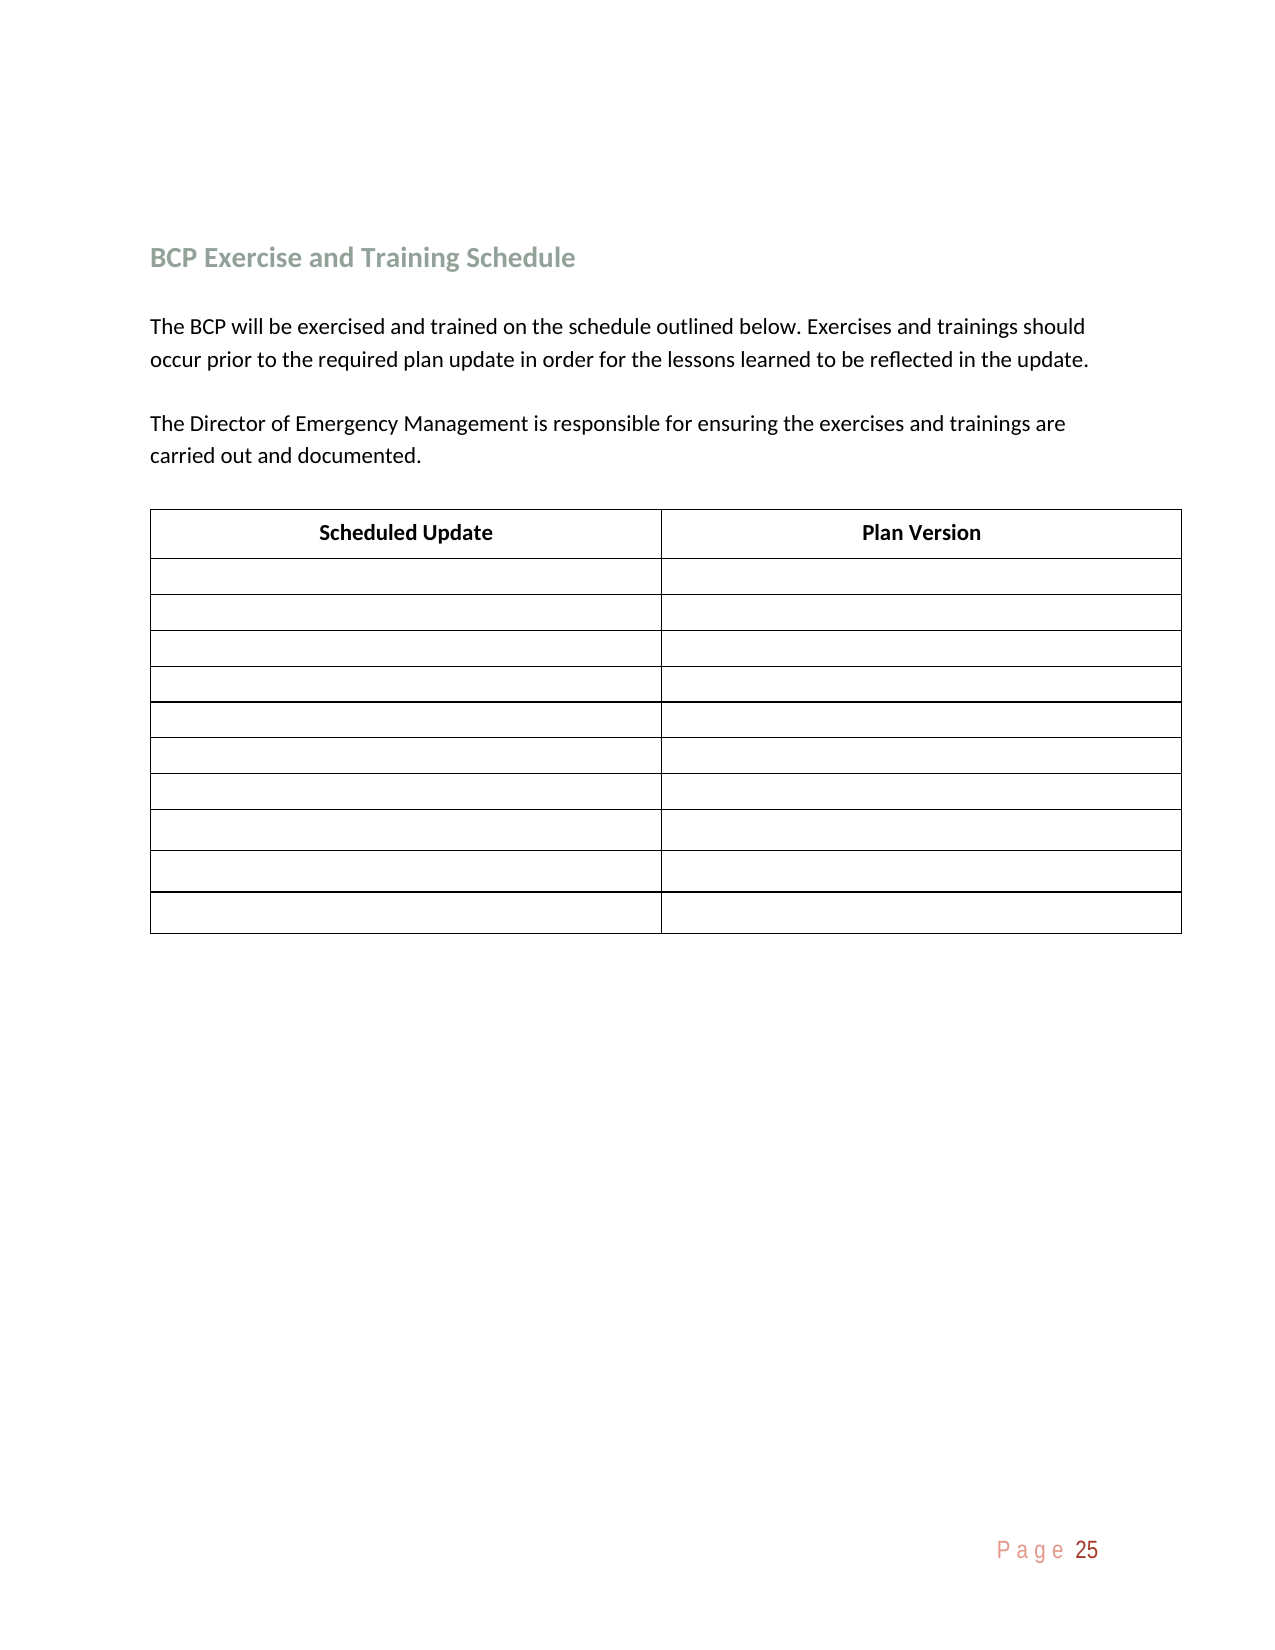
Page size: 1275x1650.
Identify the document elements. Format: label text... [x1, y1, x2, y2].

table_cell [662, 738, 1181, 773]
table_cell [151, 774, 661, 809]
table_cell [151, 667, 661, 701]
table_cell [151, 595, 661, 630]
text The BCP will be exercised and trained on the schedule outlined below. Exercises and trainings should occur prior to the required plan update in order for the lessons learned to be reflected in the update. [150, 312, 1125, 373]
text The Director of Emergency Management is responsible for ensuring the exercises and trainings are carried out and documented. [150, 409, 1125, 469]
table_cell [662, 893, 1181, 933]
subtitle BCP Exercise and Training Schedule [150, 239, 1125, 275]
table_cell [662, 595, 1181, 630]
table_cell [151, 851, 661, 891]
table_header Scheduled Update [151, 510, 661, 558]
table_cell [662, 810, 1181, 850]
table_cell [662, 851, 1181, 891]
table_cell [662, 703, 1181, 737]
table_cell [151, 738, 661, 773]
table_cell [662, 559, 1181, 594]
table_cell [662, 667, 1181, 701]
table_cell [151, 810, 661, 850]
table_cell [151, 559, 661, 594]
table_header Plan Version [662, 510, 1181, 558]
table_cell [151, 631, 661, 666]
table_cell [662, 631, 1181, 666]
table_cell [151, 703, 661, 737]
table_cell [151, 893, 661, 933]
table_cell [662, 774, 1181, 809]
